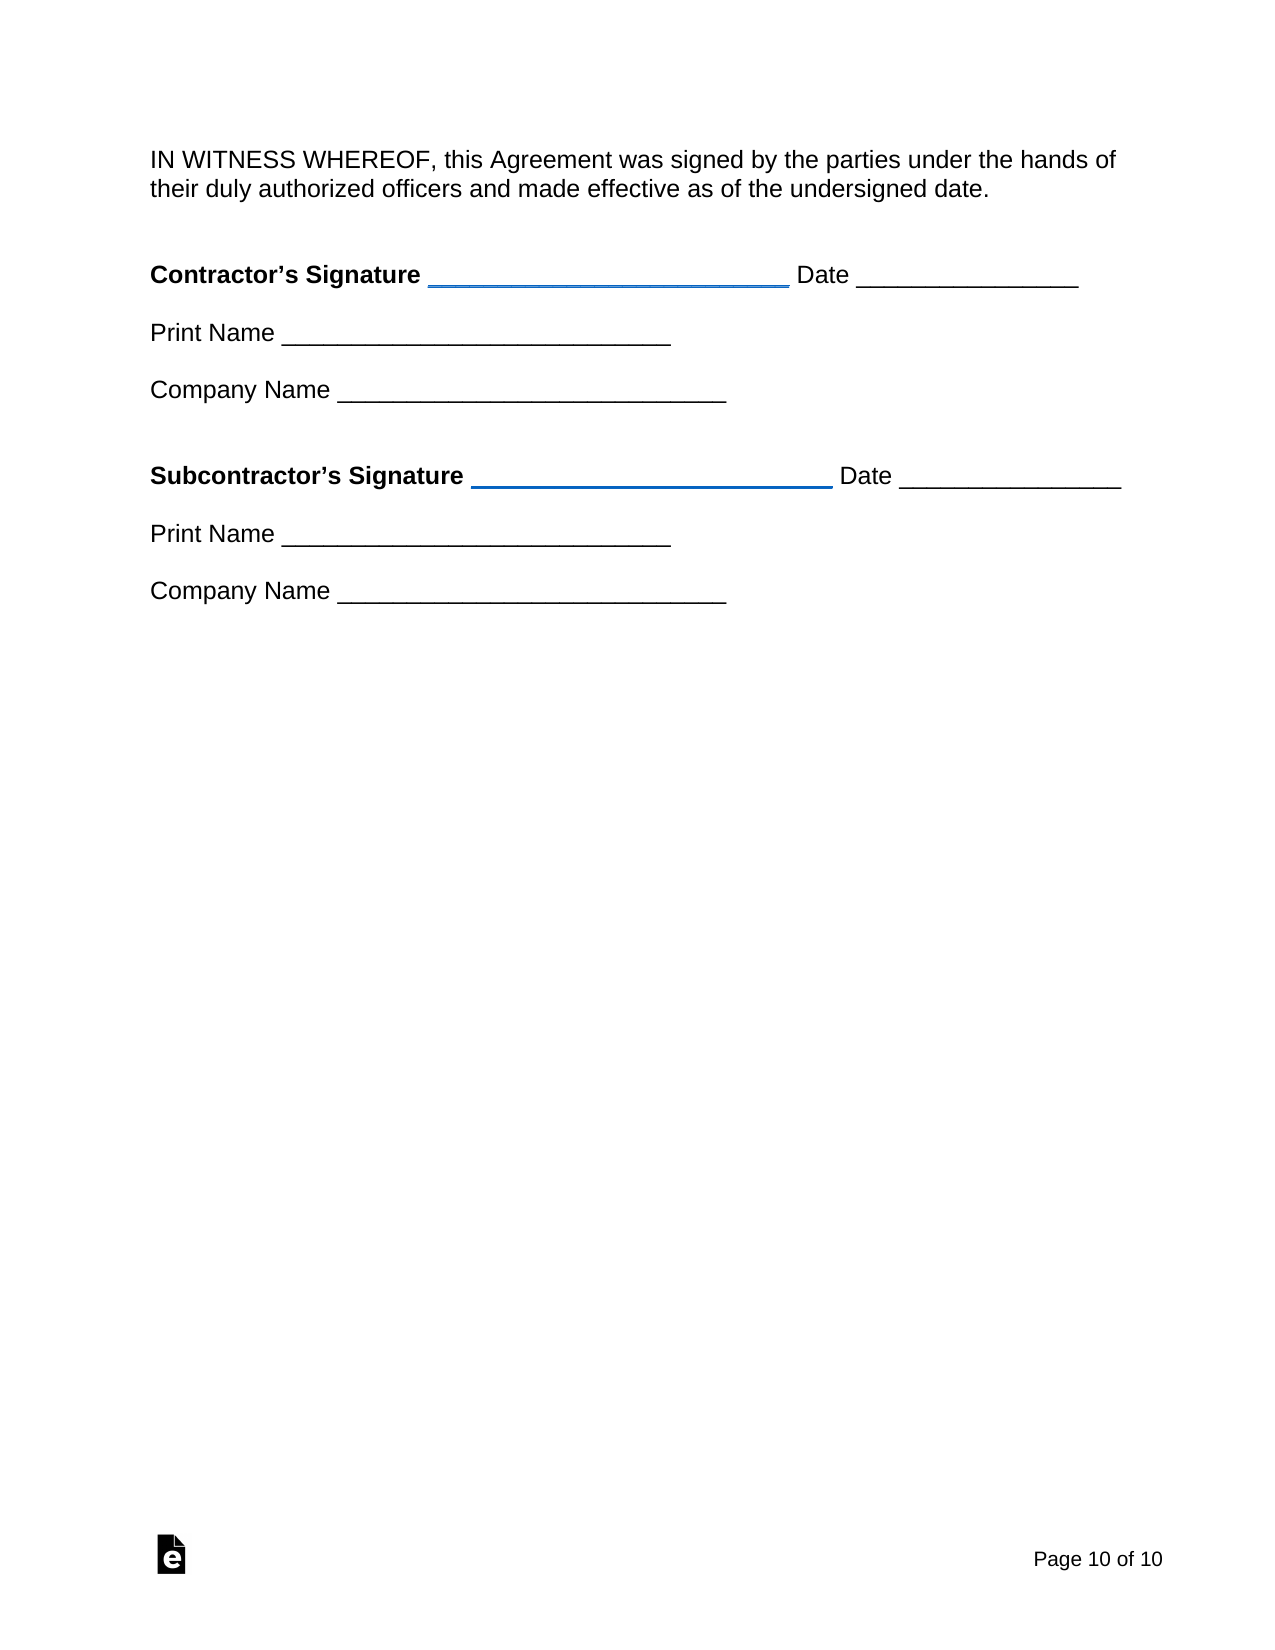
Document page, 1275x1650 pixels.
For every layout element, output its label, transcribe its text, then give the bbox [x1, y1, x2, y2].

picture [150, 1533, 192, 1575]
text Contractor’s Signature __________________________ Date ________________ [150, 260, 1125, 289]
text Company Name ____________________________ [150, 576, 1125, 605]
text IN WITNESS WHEREOF, this Agreement was signed by the parties under the hands of their duly authorized officers and made effective as of the undersigned date. [150, 145, 1125, 202]
text Print Name ____________________________ [150, 519, 1125, 547]
text Print Name ____________________________ [150, 317, 1125, 346]
text Company Name ____________________________ [150, 375, 1125, 404]
text Subcontractor’s Signature __________________________ Date ________________ [150, 461, 1125, 490]
